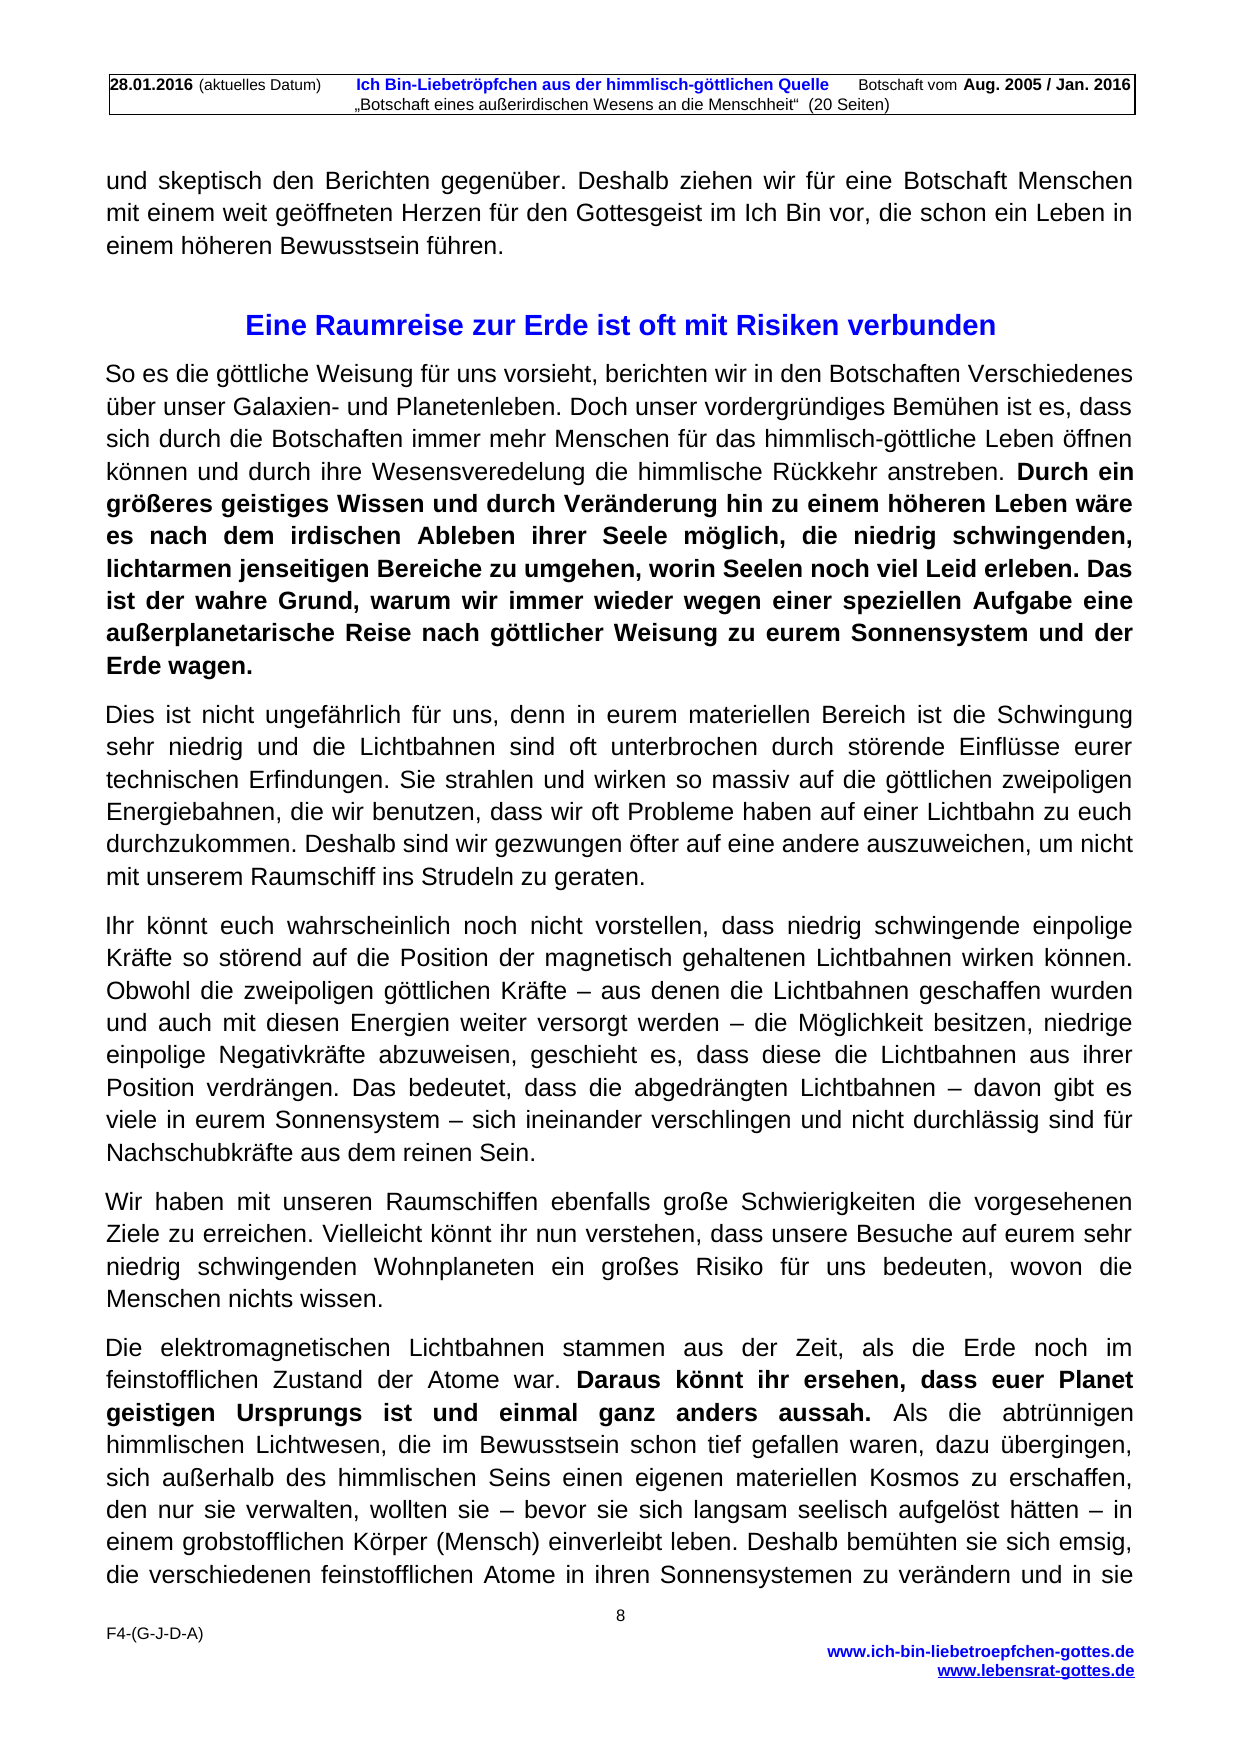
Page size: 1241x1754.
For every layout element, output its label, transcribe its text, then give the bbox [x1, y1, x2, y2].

text Ihr könnt euch wahrscheinlich noch nicht vorstellen, dass niedrig schwingende einpolige Kräfte so störend auf die Position der magnetisch gehaltenen Lichtbahnen wirken können. Obwohl die zweipoligen göttlichen Kräfte – aus denen die Lichtbahnen geschaffen wurden und auch mit diesen Energien weiter versorgt werden – die Möglichkeit besitzen, niedrige einpolige Negativkräfte abzuweisen, geschieht es, dass diese die Lichtbahnen aus ihrer Position verdrängen. Das bedeutet, dass die abgedrängten Lichtbahnen – davon gibt es viele in eurem Sonnensystem – sich ineinander verschlingen und nicht durchlässig sind für Nachschubkräfte aus dem reinen Sein. [105, 911, 1134, 1166]
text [105, 166, 1134, 259]
text So es die göttliche Weisung für uns vorsieht, berichten wir in den Botschaften Verschiedenes über unser Galaxien- und Planetenleben. Doch unser vordergründiges Bemühen ist es, dass sich durch die Botschaften immer mehr Menschen für das himmlisch-göttliche Leben öffnen können und durch ihre Wesensveredelung die himmlische Rückkehr anstreben. Durch ein größeres geistiges Wissen und durch Veränderung hin zu einem höheren Leben wäre es nach dem irdischen Ableben ihrer Seele möglich, die niedrig schwingenden, lichtarmen jenseitigen Bereiche zu umgehen, worin Seelen noch viel Leid erleben. Das ist der wahre Grund, warum wir immer wieder wegen einer speziellen Aufgabe eine außerplanetarische Reise nach göttlicher Weisung zu eurem Sonnensystem und der Erde wagen. [105, 359, 1134, 679]
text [105, 1333, 1134, 1588]
text Dies ist nicht ungefährlich für uns, denn in eurem materiellen Bereich ist die Schwingung sehr niedrig und die Lichtbahnen sind oft unterbrochen durch störende Einflüsse eurer technischen Erfindungen. Sie strahlen und wirken so massiv auf die göttlichen zweipoligen Energiebahnen, die wir benutzen, dass wir oft Probleme haben auf einer Lichtbahn zu euch durchzukommen. Deshalb sind wir gezwungen öfter auf eine andere auszuweichen, um nicht mit unserem Raumschiff ins Strudeln zu geraten. [105, 700, 1134, 891]
text Wir haben mit unseren Raumschiffen ebenfalls große Schwierigkeiten die vorgesehenen Ziele zu erreichen. Vielleicht könnt ihr nun verstehen, dass unsere Besuche auf eurem sehr niedrig schwingenden Wohnplaneten ein großes Risiko für uns bedeuten, wovon die Menschen nichts wissen. [105, 1187, 1134, 1313]
subtitle Eine Raumreise zur Erde ist oft mit Risiken verbunden [106, 308, 1136, 342]
